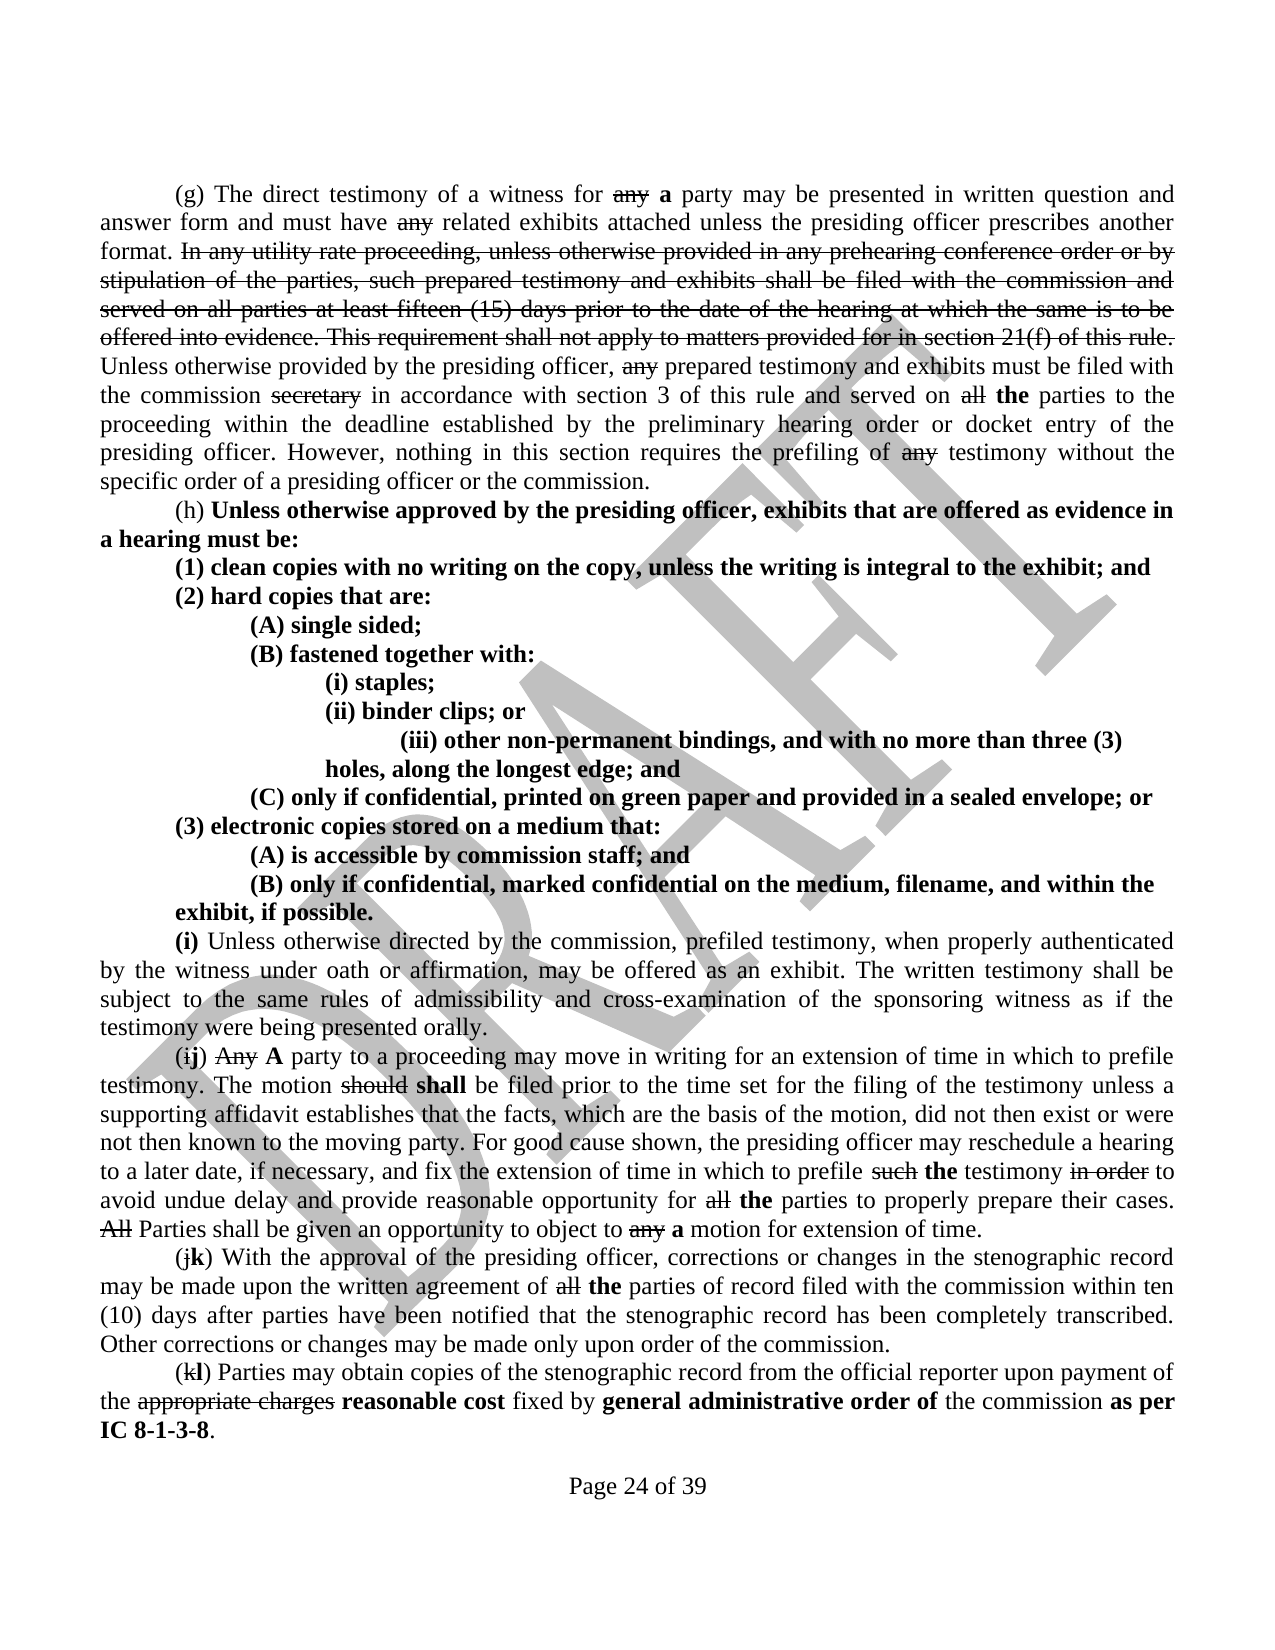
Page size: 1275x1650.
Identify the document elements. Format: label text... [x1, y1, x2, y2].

text (i) Unless otherwise directed by the commission, prefiled testimony, when properly authenticated by the witness under oath or affirmation, may be offered as an exhibit. The written testimony shall be subject to the same rules of admissibility and cross-examination of the sponsoring witness as if the testimony were being presented orally. [100, 926, 1175, 1041]
text (B) only if confidential, marked confidential on the medium, filename, and within the exhibit, if possible. [175, 869, 1175, 926]
text (A) single sided; [175, 610, 1175, 639]
text (C) only if confidential, printed on green paper and provided in a sealed envelope; or [175, 782, 1175, 811]
text (kl) Parties may obtain copies of the stenographic record from the official reporter upon payment of the appropriate charges reasonable cost fixed by general administrative order of the commission as per IC 8-1-3-8. [100, 1357, 1175, 1444]
text (ij) Any A party to a proceeding may move in writing for an extension of time in which to prefile testimony. The motion should shall be filed prior to the time set for the filing of the testimony unless a supporting affidavit establishes that the facts, which are the basis of the motion, did not then exist or were not then known to the moving party. For good cause shown, the presiding officer may reschedule a hearing to a later date, if necessary, and fix the extension of time in which to prefile such the testimony in order to avoid undue delay and provide reasonable opportunity for all the parties to properly prepare their cases. All Parties shall be given an opportunity to object to any a motion for extension of time. [100, 1041, 1175, 1242]
text (g) The direct testimony of a witness for any a party may be presented in written question and answer form and must have any related exhibits attached unless the presiding officer prescribes another format. In any utility rate proceeding, unless otherwise provided in any prehearing conference order or by stipulation of the parties, such prepared testimony and exhibits shall be filed with the commission and served on all parties at least fifteen (15) days prior to the date of the hearing at which the same is to be offered into evidence. This requirement shall not apply to matters provided for in section 21(f) of this rule. Unless otherwise provided by the presiding officer, any prepared testimony and exhibits must be filed with the commission secretary in accordance with section 3 of this rule and served on all the parties to the proceeding within the deadline established by the preliminary hearing order or docket entry of the presiding officer. However, nothing in this section requires the prefiling of any testimony without the specific order of a presiding officer or the commission. [100, 179, 1175, 338]
text (i) staples; [175, 667, 1175, 696]
text (1) clean copies with no writing on the copy, unless the writing is integral to the exhibit; and [175, 552, 1175, 581]
text (h) Unless otherwise approved by the presiding officer, exhibits that are offered as evidence in a hearing must be: [100, 495, 1175, 552]
text (jk) With the approval of the presiding officer, corrections or changes in the stenographic record may be made upon the written agreement of all the parties of record filed with the commission within ten (10) days after parties have been notified that the stenographic record has been completely transcribed. Other corrections or changes may be made only upon order of the commission. [100, 1242, 1175, 1357]
text (3) electronic copies stored on a medium that: [175, 811, 1175, 840]
text (B) fastened together with: [175, 639, 1175, 667]
text (g) The direct testimony of a witness for any a party may be presented in written question and answer form and must have any related exhibits attached unless the presiding officer prescribes another format. In any utility rate proceeding, unless otherwise provided in any prehearing conference order or by stipulation of the parties, such prepared testimony and exhibits shall be filed with the commission and served on all parties at least fifteen (15) days prior to the date of the hearing at which the same is to be offered into evidence. This requirement shall not apply to matters provided for in section 21(f) of this rule. Unless otherwise provided by the presiding officer, any prepared testimony and exhibits must be filed with the commission secretary in accordance with section 3 of this rule and served on all the parties to the proceeding within the deadline established by the preliminary hearing order or docket entry of the presiding officer. However, nothing in this section requires the prefiling of any testimony without the specific order of a presiding officer or the commission. [100, 339, 1175, 495]
text (iii) other non-permanent bindings, and with no more than three (3) holes, along the longest edge; and [175, 725, 1175, 782]
text (A) is accessible by commission staff; and [175, 840, 1175, 869]
text (2) hard copies that are: [175, 581, 1175, 610]
text (ii) binder clips; or [175, 696, 1175, 725]
